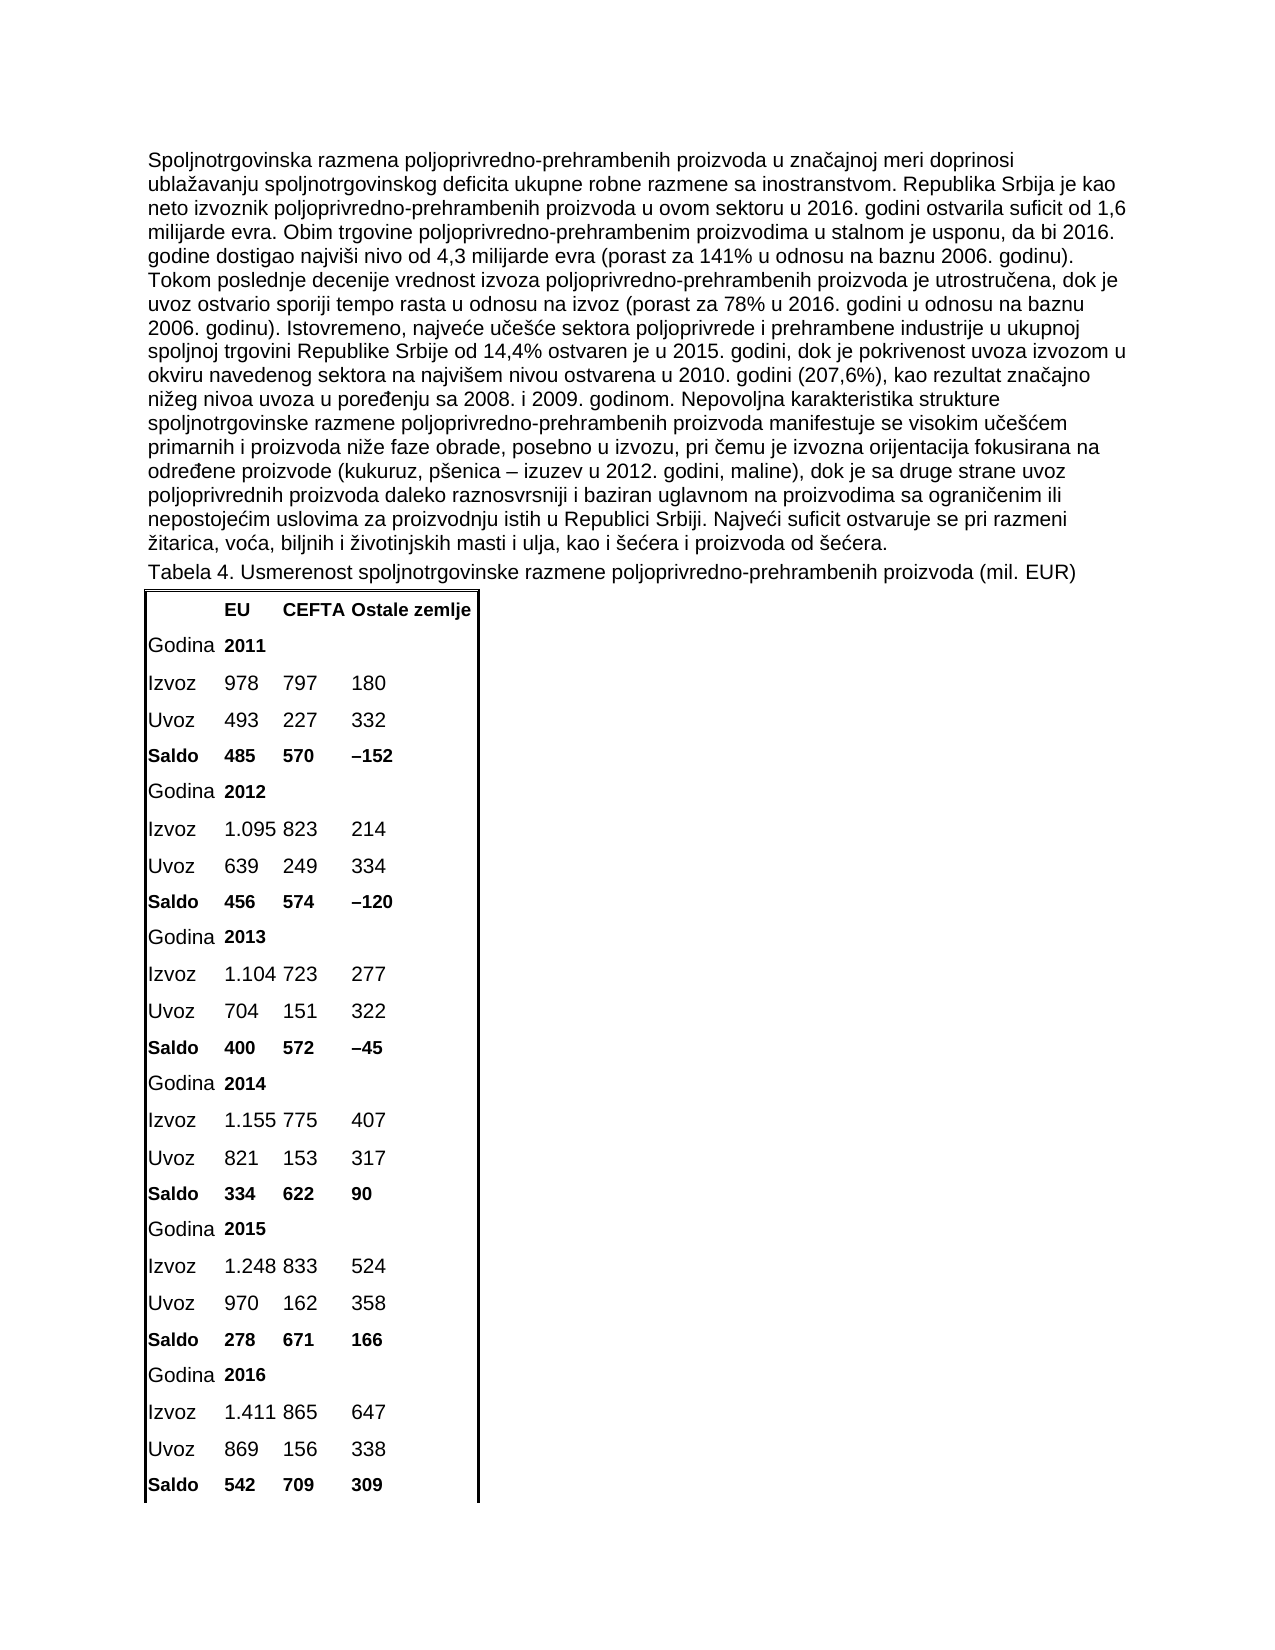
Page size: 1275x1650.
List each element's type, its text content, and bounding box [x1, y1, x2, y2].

table_cell Godina [147, 773, 222, 810]
table_cell –152 [349, 738, 477, 773]
table_cell Saldo [147, 1322, 222, 1356]
table_cell 574 [280, 884, 349, 919]
table_cell 2012 [222, 773, 477, 810]
table_cell Izvoz [147, 664, 222, 701]
table_cell Godina [147, 1065, 222, 1102]
table_cell 622 [280, 1176, 349, 1211]
table_cell Saldo [147, 1176, 222, 1211]
table_cell 214 [349, 810, 477, 847]
table_cell 823 [280, 810, 349, 847]
table_cell 162 [280, 1285, 349, 1322]
table_cell 2014 [222, 1065, 477, 1102]
table_cell 485 [222, 738, 280, 773]
table_cell Godina [147, 1356, 222, 1393]
table_cell Uvoz [147, 993, 222, 1030]
table_cell 1.155 [222, 1102, 280, 1139]
table_cell 869 [222, 1431, 280, 1468]
table_cell Saldo [147, 738, 222, 773]
table_cell Saldo [147, 1468, 222, 1502]
table_cell 1.248 [222, 1248, 280, 1285]
table_cell Saldo [147, 884, 222, 919]
text Spoljnotrgovinska razmena poljoprivredno-prehrambenih proizvoda u značajnoj meri doprinosi ublažavanju spoljnotrgovinskog deficita ukupne robne razmene sa inostranstvom. Republika Srbija je kao neto izvoznik poljoprivredno-prehrambenih proizvoda u ovom sektoru u 2016. godini ostvarila suficit od 1,6 milijarde evra. Obim trgovine poljoprivredno-prehrambenim proizvodima u stalnom je usponu, da bi 2016. godine dostigao najviši nivo od 4,3 milijarde evra (porast za 141% u odnosu na baznu 2006. godinu). Tokom poslednje decenije vrednost izvoza poljoprivredno-prehrambenih proizvoda je utrostručena, dok je uvoz ostvario sporiji tempo rasta u odnosu na izvoz (porast za 78% u 2016. godini u odnosu na baznu 2006. godinu). Istovremeno, najveće učešće sektora poljoprivrede i prehrambene industrije u ukupnoj spoljnoj trgovini Republike Srbije od 14,4% ostvaren je u 2015. godini, dok je pokrivenost uvoza izvozom u okviru navedenog sektora na najvišem nivou ostvarena u 2010. godini (207,6%), kao rezultat značajno nižeg nivoa uvoza u poređenju sa 2008. i 2009. godinom. Nepovoljna karakteristika strukture spoljnotrgovinske razmene poljoprivredno-prehrambenih proizvoda manifestuje se visokim učešćem primarnih i proizvoda niže faze obrade, posebno u izvozu, pri čemu je izvozna orijentacija fokusirana na određene proizvode (kukuruz, pšenica – izuzev u 2012. godini, maline), dok je sa druge strane uvoz poljoprivrednih proizvoda daleko raznosvrsniji i baziran uglavnom na proizvodima sa ograničenim ili nepostojećim uslovima za proizvodnju istih u Republici Srbiji. Najveći suficit ostvaruje se pri razmeni žitarica, voća, biljnih i životinjskih masti i ulja, kao i šećera i proizvoda od šećera. [148, 148, 1127, 555]
table_cell 153 [280, 1139, 349, 1176]
table_cell 647 [349, 1394, 477, 1431]
table_cell 671 [280, 1322, 349, 1356]
table_cell 166 [349, 1322, 477, 1356]
table_cell 2013 [222, 919, 477, 956]
table_cell 797 [280, 664, 349, 701]
table_cell Izvoz [147, 1102, 222, 1139]
table_cell Izvoz [147, 1394, 222, 1431]
table_header [147, 592, 222, 627]
table_cell 524 [349, 1248, 477, 1285]
table_cell Godina [147, 1211, 222, 1248]
table_cell 180 [349, 664, 477, 701]
table_cell 865 [280, 1394, 349, 1431]
table_cell Izvoz [147, 1248, 222, 1285]
table_cell 833 [280, 1248, 349, 1285]
table_cell Uvoz [147, 1285, 222, 1322]
table_cell 249 [280, 847, 349, 884]
table_cell 400 [222, 1030, 280, 1064]
table_cell 970 [222, 1285, 280, 1322]
table_cell 1.104 [222, 956, 280, 993]
table_cell Uvoz [147, 1139, 222, 1176]
table_cell Godina [147, 627, 222, 664]
table_cell Uvoz [147, 701, 222, 738]
table_cell 309 [349, 1468, 477, 1502]
table_cell 542 [222, 1468, 280, 1502]
table_cell 639 [222, 847, 280, 884]
table_cell 151 [280, 993, 349, 1030]
table_cell 456 [222, 884, 280, 919]
table_cell 493 [222, 701, 280, 738]
table_cell 332 [349, 701, 477, 738]
table_header Ostale zemlje [349, 592, 477, 627]
table_cell 1.411 [222, 1394, 280, 1431]
table_cell 723 [280, 956, 349, 993]
table_cell –120 [349, 884, 477, 919]
table_cell 90 [349, 1176, 477, 1211]
table_cell 704 [222, 993, 280, 1030]
table_cell 775 [280, 1102, 349, 1139]
table_header EU [222, 592, 280, 627]
table_cell 227 [280, 701, 349, 738]
table_cell 277 [349, 956, 477, 993]
table_cell Saldo [147, 1030, 222, 1064]
table_cell 2016 [222, 1356, 477, 1393]
table_cell Uvoz [147, 1431, 222, 1468]
table_cell 821 [222, 1139, 280, 1176]
table_cell 1.095 [222, 810, 280, 847]
table_cell 2015 [222, 1211, 477, 1248]
table_cell 407 [349, 1102, 477, 1139]
table_cell Izvoz [147, 956, 222, 993]
table_cell 334 [349, 847, 477, 884]
table_header CEFTA [280, 592, 349, 627]
table_cell Izvoz [147, 810, 222, 847]
text Tabela 4. Usmerenost spoljnotrgovinske razmene poljoprivredno-prehrambenih proizvoda (mil. EUR) [148, 560, 1127, 584]
table_cell 2011 [222, 627, 477, 664]
table_cell 572 [280, 1030, 349, 1064]
table_cell 338 [349, 1431, 477, 1468]
table_cell 978 [222, 664, 280, 701]
table_cell 334 [222, 1176, 280, 1211]
table_cell 156 [280, 1431, 349, 1468]
table_cell Godina [147, 919, 222, 956]
table_cell 317 [349, 1139, 477, 1176]
table_cell –45 [349, 1030, 477, 1064]
table_cell 709 [280, 1468, 349, 1502]
table_cell 278 [222, 1322, 280, 1356]
table_cell 358 [349, 1285, 477, 1322]
table_cell Uvoz [147, 847, 222, 884]
table_cell 570 [280, 738, 349, 773]
table_cell 322 [349, 993, 477, 1030]
